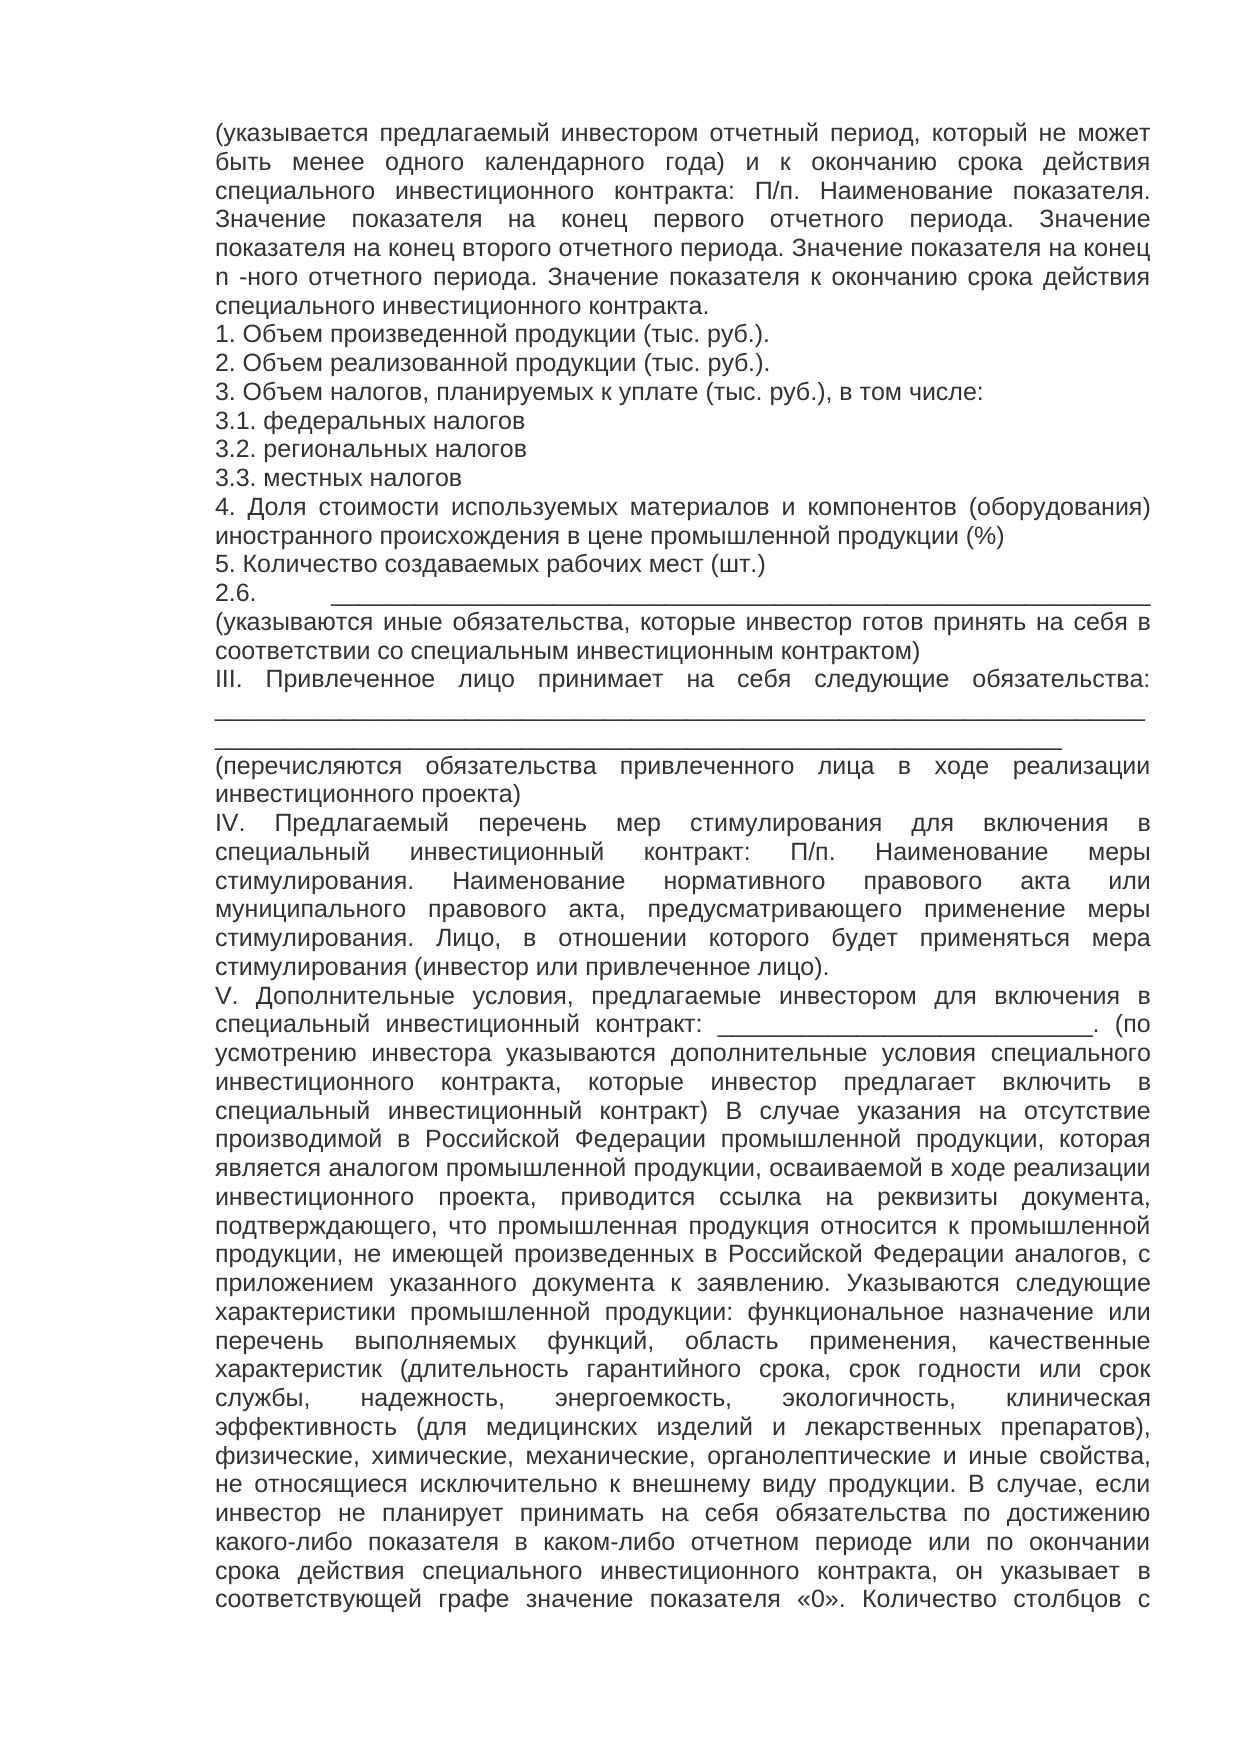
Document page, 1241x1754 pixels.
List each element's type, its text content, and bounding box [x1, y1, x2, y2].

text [215, 981, 1152, 1613]
text III. Привлеченное лицо принимает на себя следующие обязательства: ________________________________________________________________________________________________________________________________ (перечисляются обязательства привлеченного лица в ходе реализации инвестиционного проекта) [215, 664, 1152, 808]
text IV. Предлагаемый перечень мер стимулирования для включения в специальный инвестиционный контракт: П/п. Наименование меры стимулирования. Наименование нормативного правового акта или муниципального правового акта, предусматривающего применение меры стимулирования. Лицо, в отношении которого будет применяться мера стимулирования (инвестор или привлеченное лицо). [215, 808, 1152, 981]
text 5. Количество создаваемых рабочих мест (шт.) [215, 549, 1152, 578]
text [215, 118, 1152, 319]
text 3.2. региональных налогов [215, 434, 1152, 463]
text 4. Доля стоимости используемых материалов и компонентов (оборудования) иностранного происхождения в цене промышленной продукции (%) [215, 492, 1152, 549]
text 2.6. ___________________________________________________________ (указываются иные обязательства, которые инвестор готов принять на себя в соответствии со специальным инвестиционным контрактом) [215, 578, 1152, 664]
text 3.1. федеральных налогов [215, 406, 1152, 434]
text 3.3. местных налогов [215, 463, 1152, 492]
text 2. Объем реализованной продукции (тыс. руб.). [215, 348, 1152, 377]
text 3. Объем налогов, планируемых к уплате (тыс. руб.), в том числе: [215, 377, 1152, 406]
text 1. Объем произведенной продукции (тыс. руб.). [215, 319, 1152, 348]
